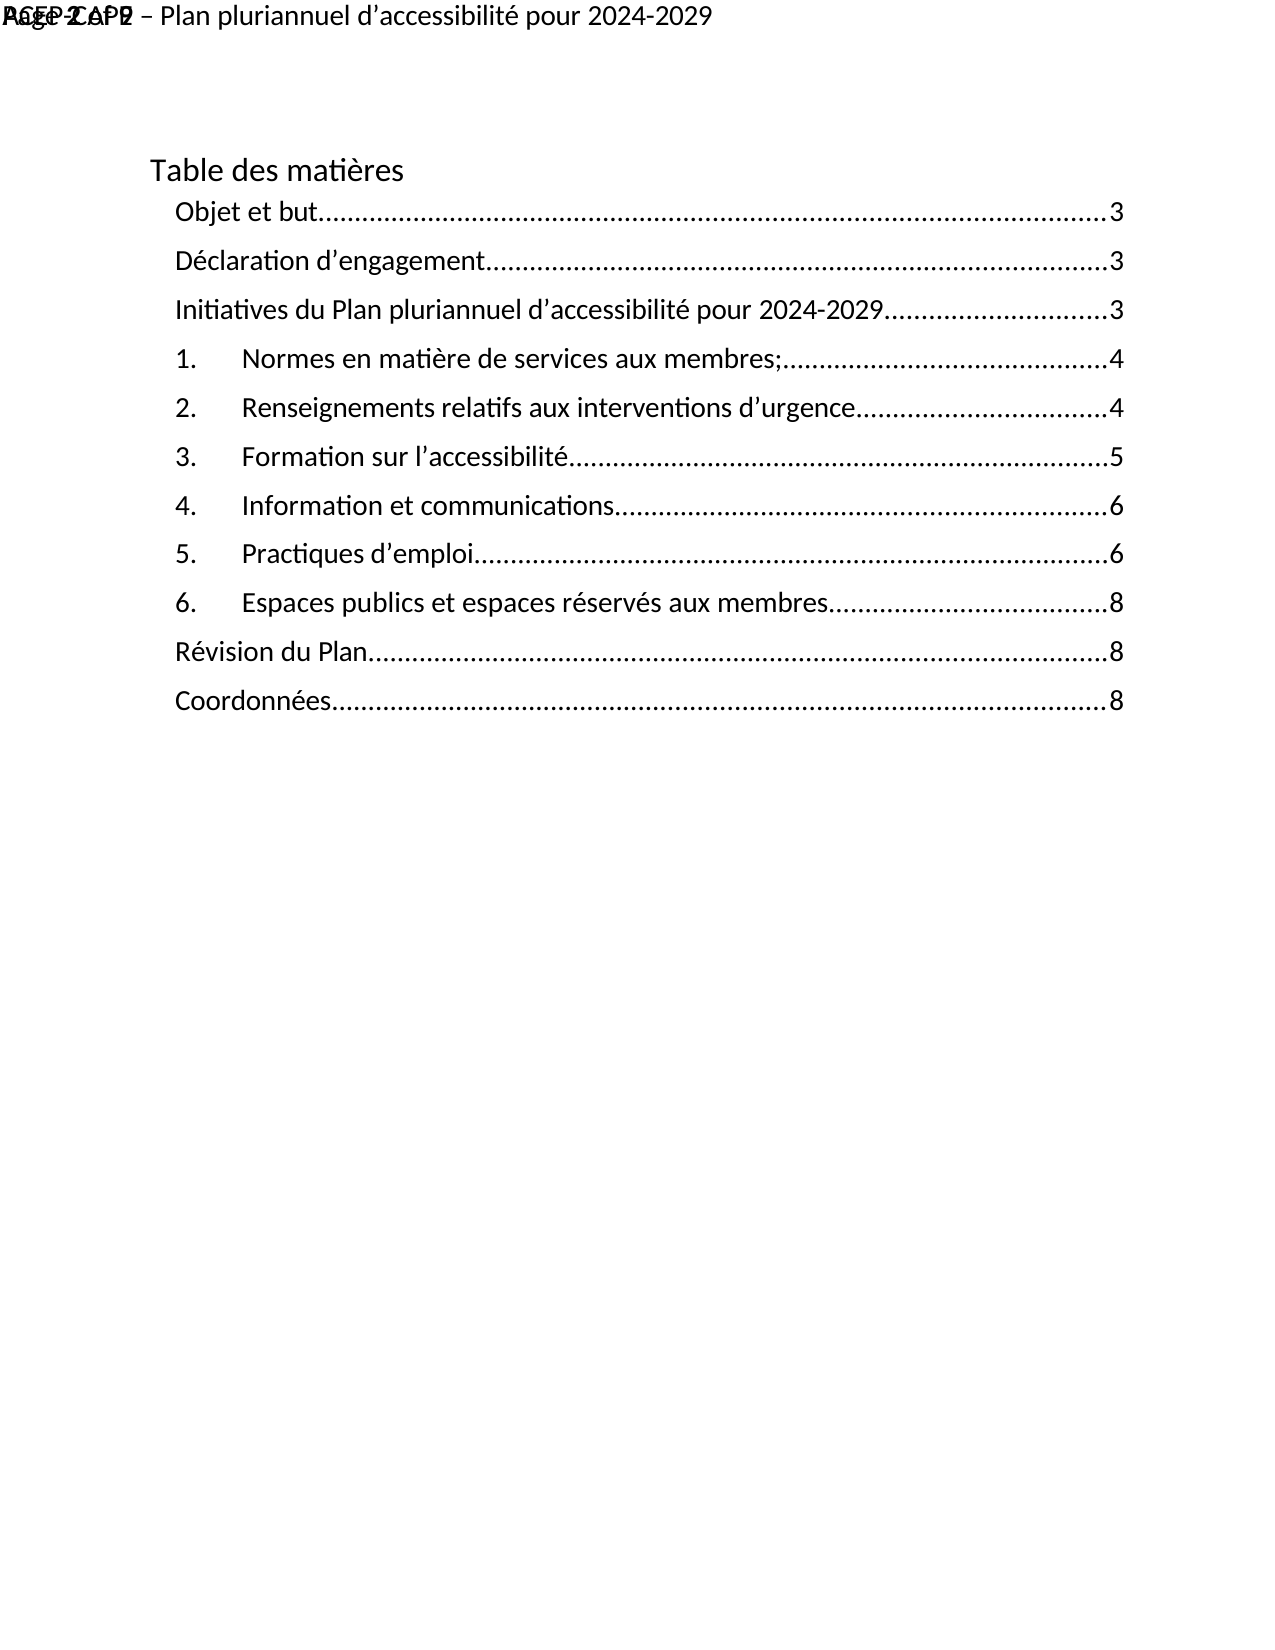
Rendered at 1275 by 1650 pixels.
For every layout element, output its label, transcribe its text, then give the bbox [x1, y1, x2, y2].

subtitle Table des matières [150, 149, 1135, 190]
